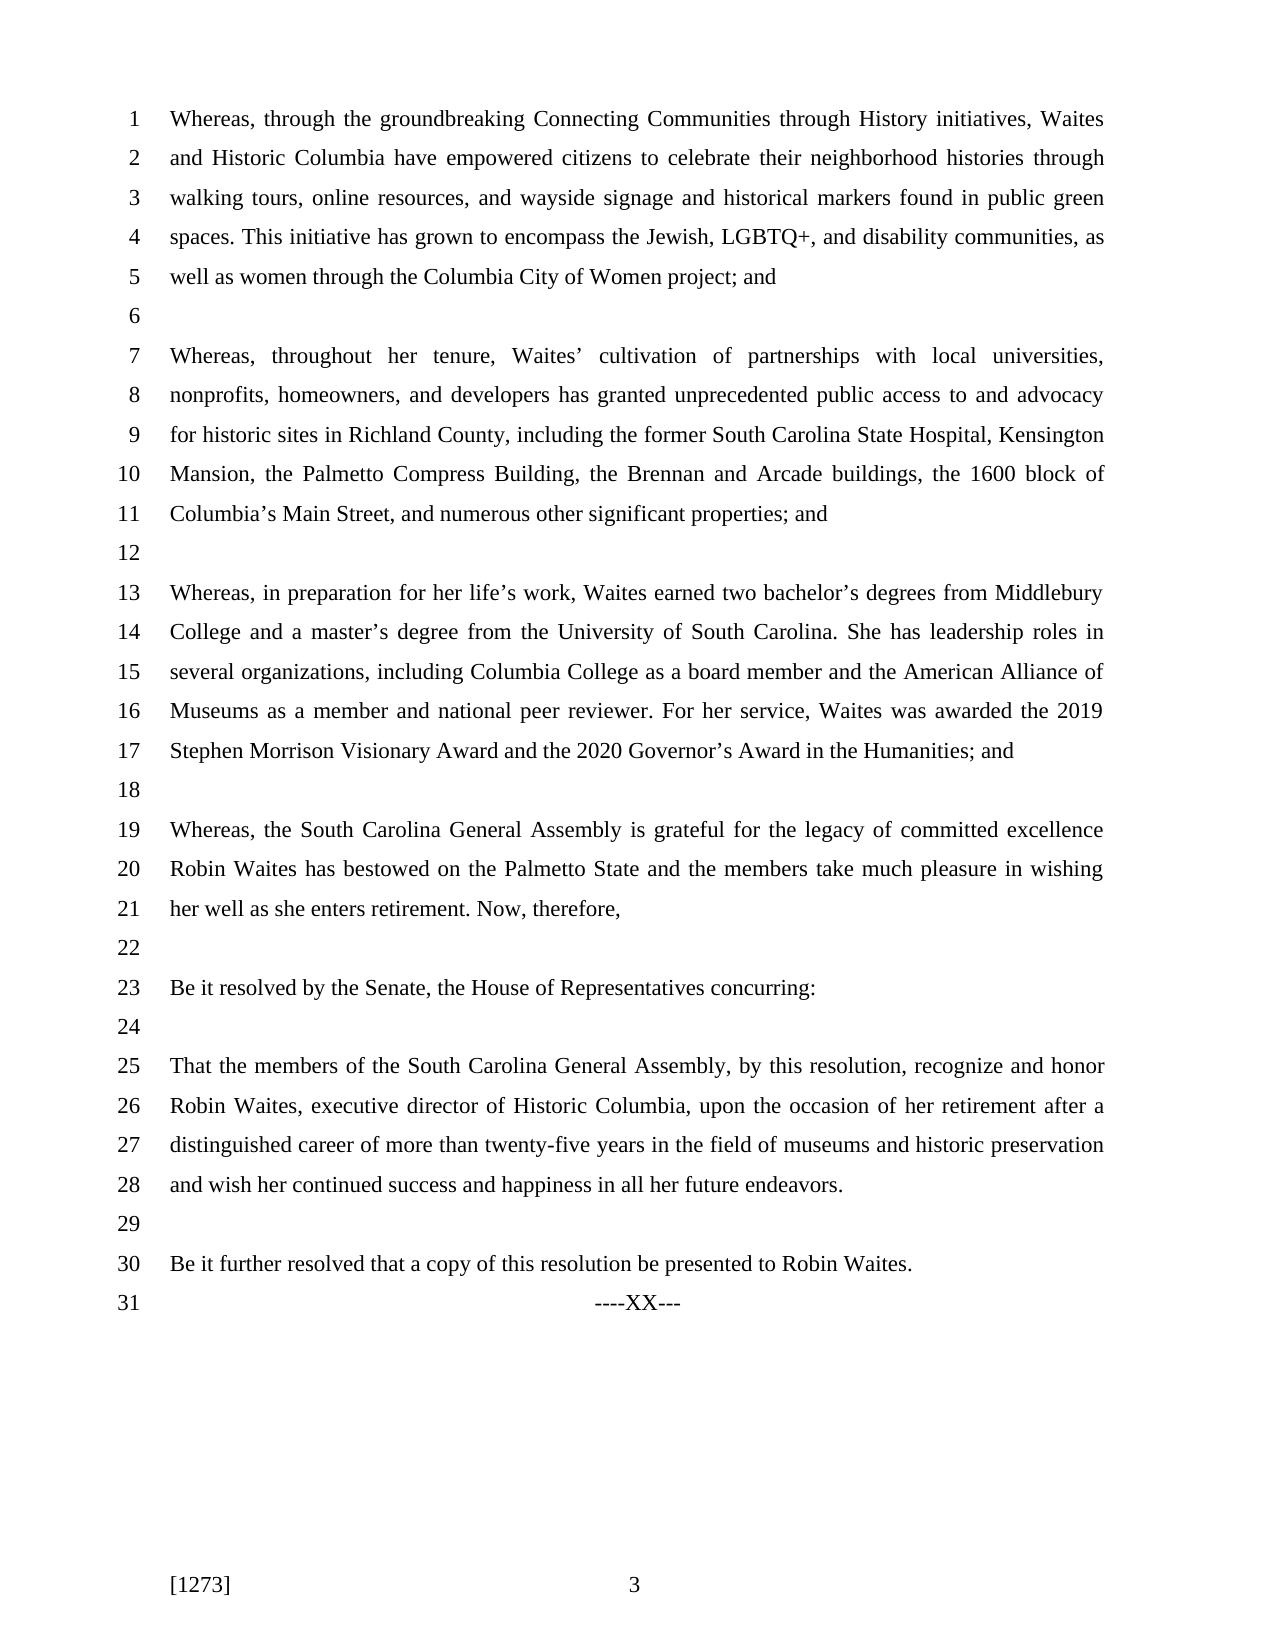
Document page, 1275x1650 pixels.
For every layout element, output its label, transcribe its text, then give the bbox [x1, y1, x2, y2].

text Be it resolved by the Senate, the House of Representatives concurring: [169, 973, 1106, 1000]
text Whereas, in preparation for her life’s work, Waites earned two bachelor’s degrees from Middlebury College and a master’s degree from the University of South Carolina. She has leadership roles in several organizations, including Columbia College as a board member and the American Alliance of Museums as a member and national peer reviewer. For her service, Waites was awarded the 2019 Stephen Morrison Visionary Award and the 2020 Governor’s Award in the Humanities; and [169, 579, 1106, 763]
text That the members of the South Carolina General Assembly, by this resolution, recognize and honor Robin Waites, executive director of Historic Columbia, upon the occasion of her retirement after a distinguished career of more than twenty-five years in the field of museums and historic preservation and wish her continued success and happiness in all her future endeavors. [169, 1052, 1106, 1197]
text Whereas, throughout her tenure, Waites’ cultivation of partnerships with local universities, nonprofits, homeowners, and developers has granted unprecedented public access to and advocacy for historic sites in Richland County, including the former South Carolina State Hospital, Kensington Mansion, the Palmetto Compress Building, the Brennan and Arcade buildings, the 1600 block of Columbia’s Main Street, and numerous other significant properties; and [169, 342, 1106, 526]
text ----XX--- [169, 1289, 1106, 1316]
text Whereas, the South Carolina General Assembly is grateful for the legacy of committed excellence Robin Waites has bestowed on the Palmetto State and the members take much pleasure in wishing her well as she enters retirement. Now, therefore, [169, 816, 1106, 921]
text Be it further resolved that a copy of this resolution be presented to Robin Waites. [169, 1250, 1106, 1276]
text Whereas, through the groundbreaking Connecting Communities through History initiatives, Waites and Historic Columbia have empowered citizens to celebrate their neighborhood histories through walking tours, online resources, and wayside signage and historical markers found in public green spaces. This initiative has grown to encompass the Jewish, LGBTQ+, and disability communities, as well as women through the Columbia City of Women project; and [169, 105, 1106, 289]
